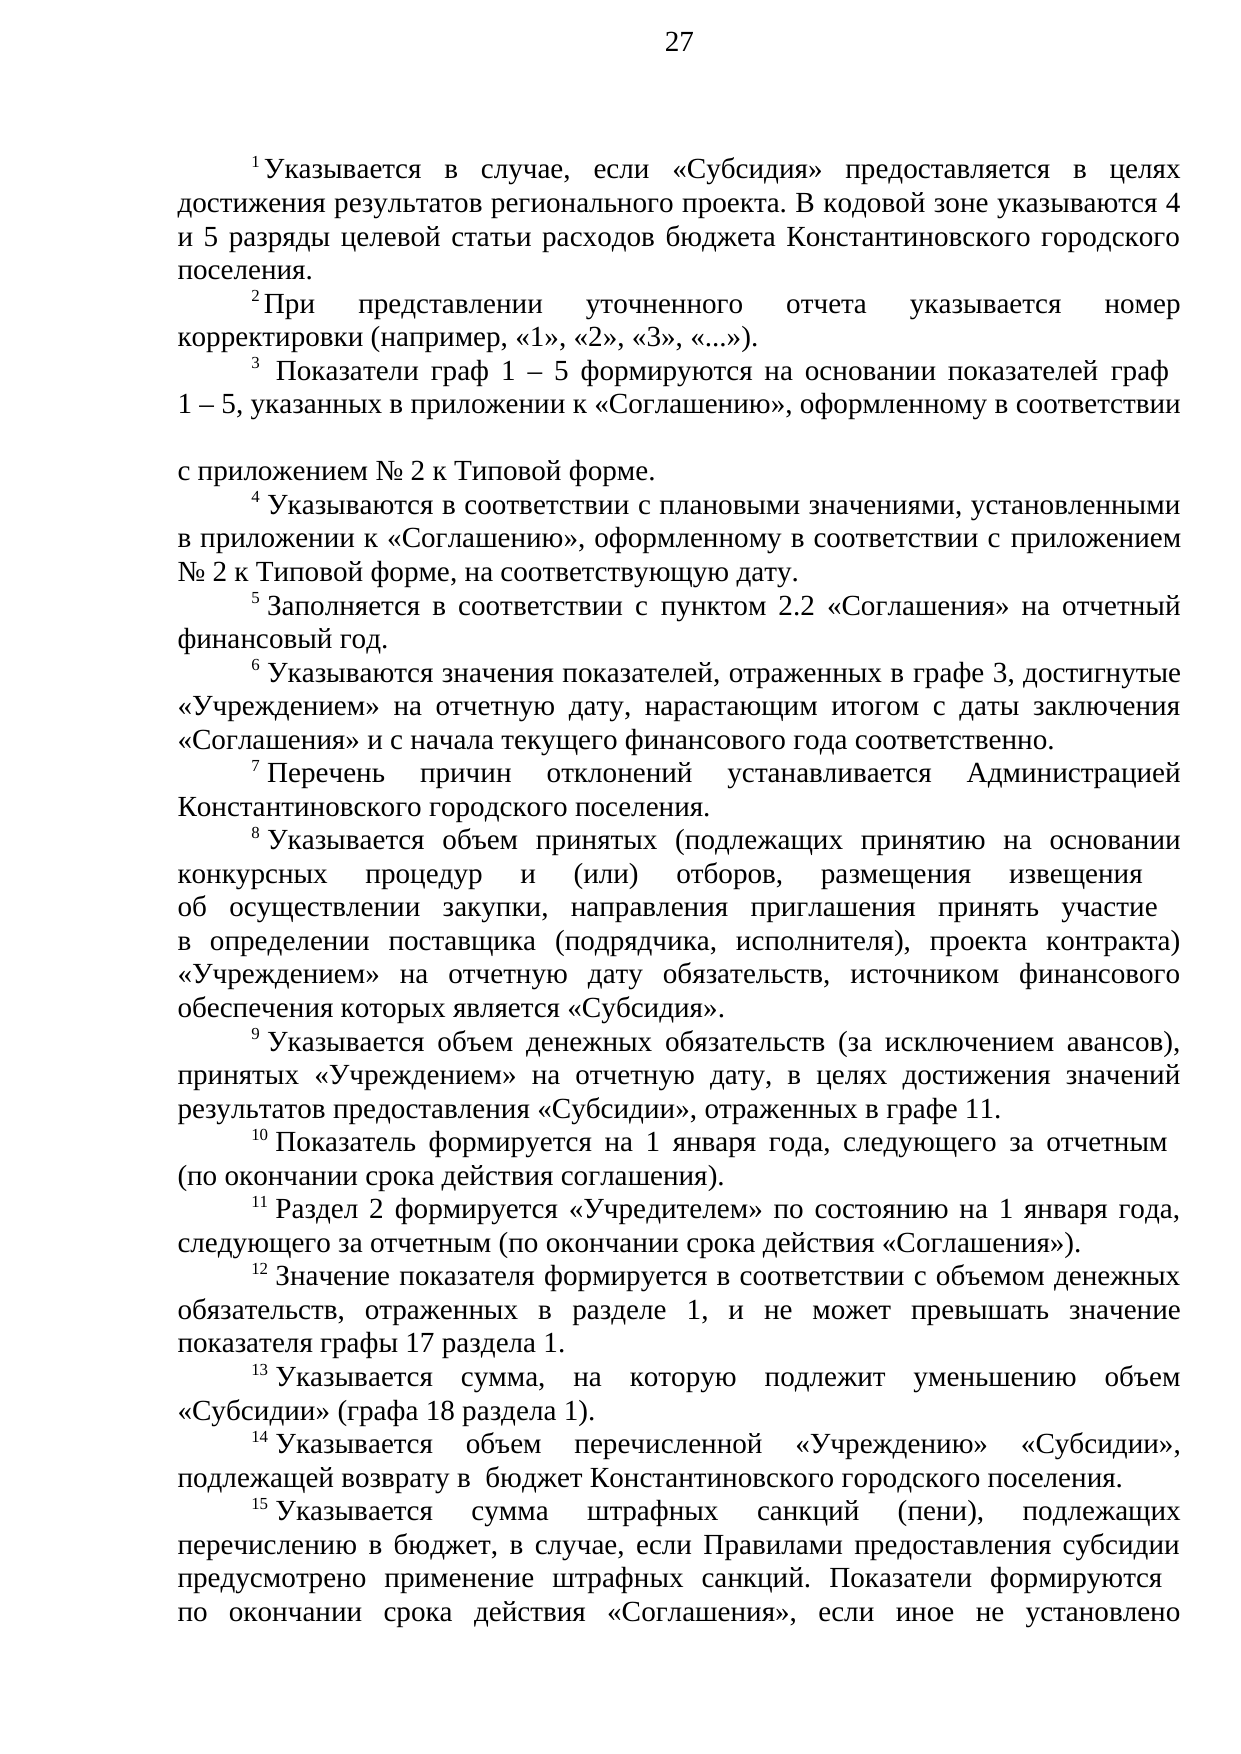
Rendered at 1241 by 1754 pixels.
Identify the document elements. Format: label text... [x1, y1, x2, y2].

text 12 Значение показателя формируется в соответствии с объемом денежных обязательств, отраженных в разделе 1, и не может превышать значение показателя графы 17 раздела 1. [177, 1258, 1181, 1359]
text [177, 1493, 1181, 1627]
text 1 Указывается в случае, если «Субсидия» предоставляется в целях достижения результатов регионального проекта. В кодовой зоне указываются 4 и 5 разряды целевой статьи расходов бюджета Константиновского городского поселения. [177, 152, 1181, 286]
text 6 Указываются значения показателей, отраженных в графе 3, достигнутые «Учреждением» на отчетную дату, нарастающим итогом с даты заключения «Соглашения» и с начала текущего финансового года соответственно. [177, 655, 1181, 755]
text 4 Указываются в соответствии с плановыми значениями, установленными в приложении к «Соглашению», оформленному в соответствии с приложением № 2 к Типовой форме, на соответствующую дату. [177, 487, 1181, 588]
text 5 Заполняется в соответствии с пунктом 2.2 «Соглашения» на отчетный финансовый год. [177, 588, 1181, 655]
text 9 Указывается объем денежных обязательств (за исключением авансов), принятых «Учреждением» на отчетную дату, в целях достижения значений результатов предоставления «Субсидии», отраженных в графе 11. [177, 1024, 1181, 1124]
text 7 Перечень причин отклонений устанавливается Администрацией Константиновского городского поселения. [177, 755, 1181, 822]
text 10 Показатель формируется на 1 января года, следующего за отчетным (по окончании срока действия соглашения). [177, 1124, 1181, 1191]
text 8 Указывается объем принятых (подлежащих принятию на основании конкурсных процедур и (или) отборов, размещения извещения об осуществлении закупки, направления приглашения принять участие в определении поставщика (подрядчика, исполнителя), проекта контракта) «Учреждением» на отчетную дату обязательств, источником финансового обеспечения которых является «Субсидия». [177, 822, 1181, 1024]
text 14 Указывается объем перечисленной «Учреждению» «Субсидии», подлежащей возврату в бюджет Константиновского городского поселения. [177, 1426, 1181, 1493]
text 11 Раздел 2 формируется «Учредителем» по состоянию на 1 января года, следующего за отчетным (по окончании срока действия «Соглашения»). [177, 1191, 1181, 1258]
text 13 Указывается сумма, на которую подлежит уменьшению объем «Субсидии» (графа 18 раздела 1). [177, 1359, 1181, 1426]
text 2 При представлении уточненного отчета указывается номер корректировки (например, «1», «2», «3», «...»). [177, 286, 1181, 353]
text 3 Показатели граф 1 – 5 формируются на основании показателей граф 1 – 5, указанных в приложении к «Соглашению», оформленному в соответствии с приложением № 2 к Типовой форме. [177, 353, 1181, 487]
